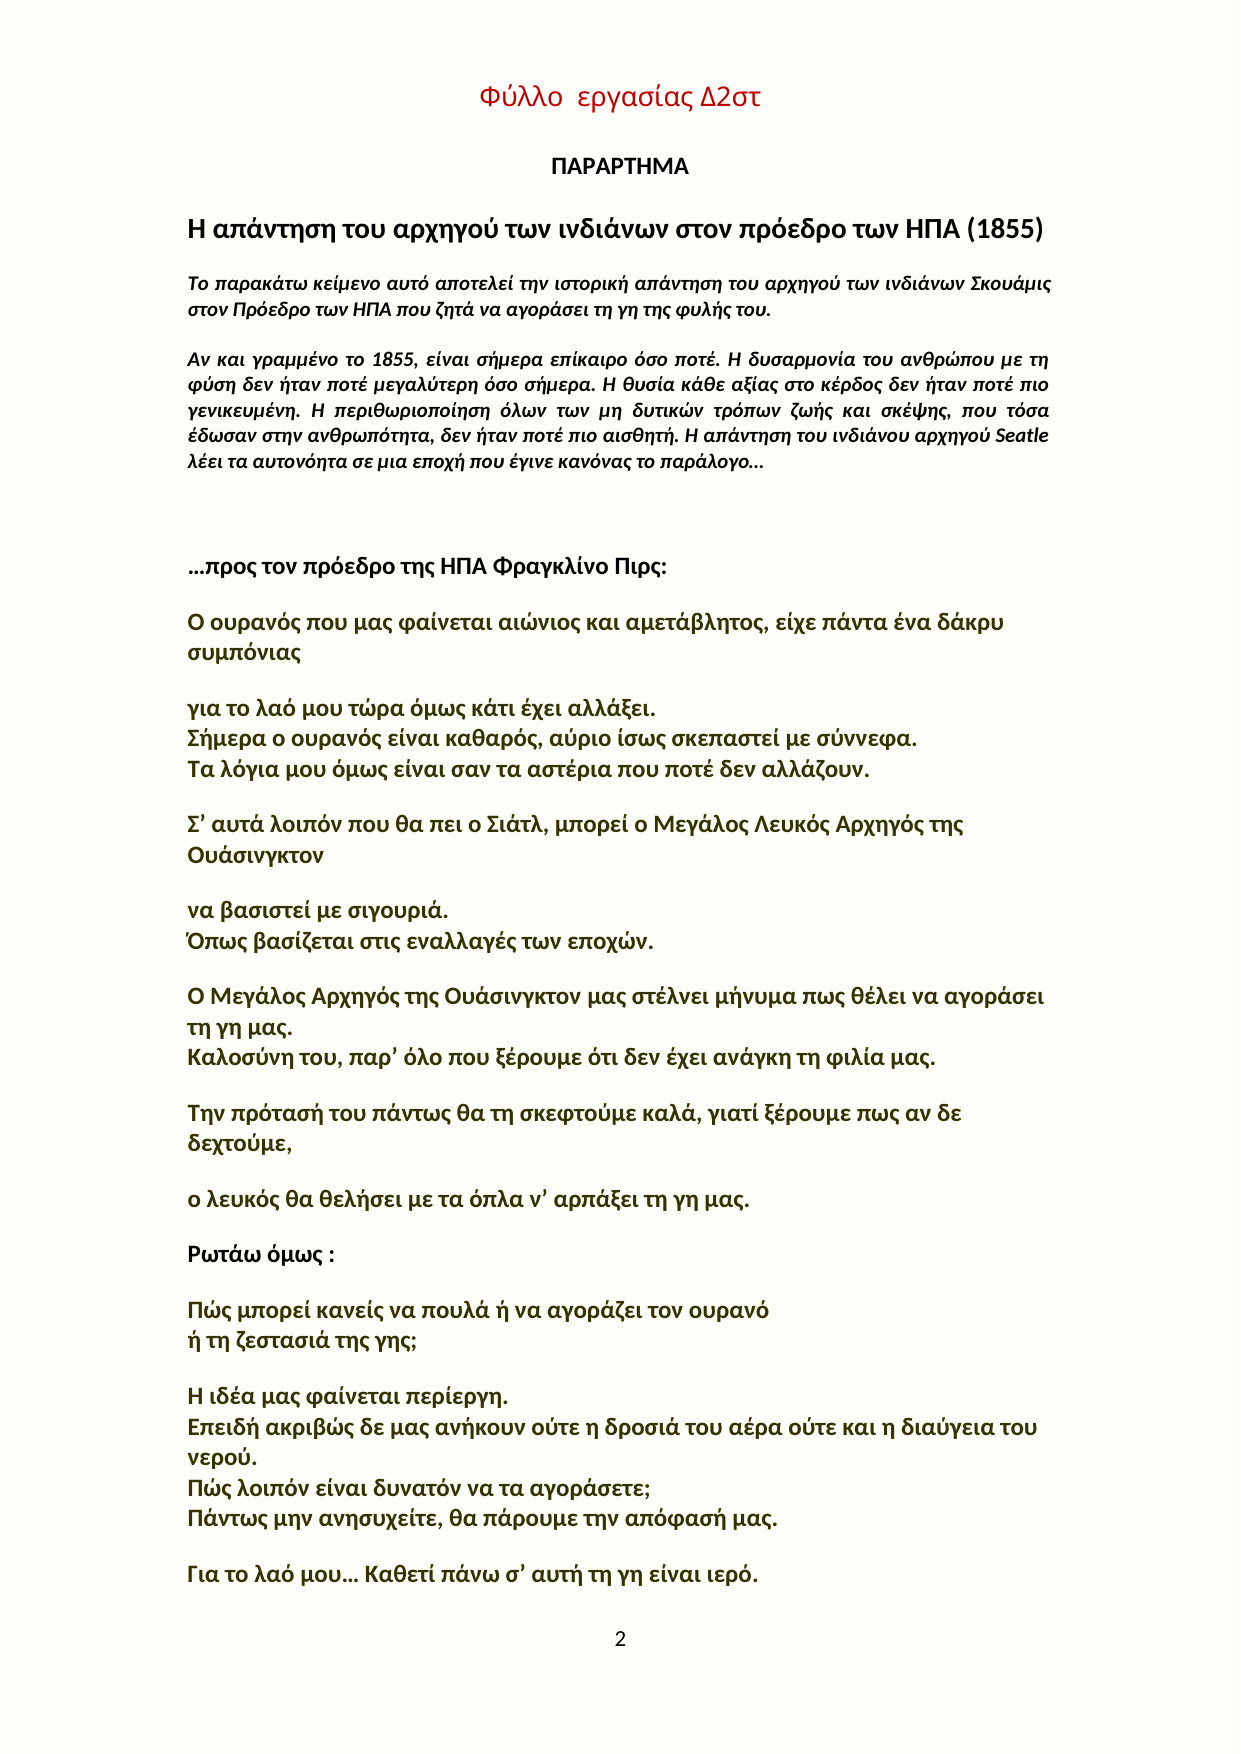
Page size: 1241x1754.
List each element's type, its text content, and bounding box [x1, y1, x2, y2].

text Η ιδέα μας φαίνεται περίεργη. Επειδή ακριβώς δε μας ανήκουν ούτε η δροσιά του αέρα ούτε και η διαύγεια του νερού. Πώς λοιπόν είναι δυνατόν να τα αγοράσετε; Πάντως μην ανησυχείτε, θα πάρουμε την απόφασή μας. [187, 1380, 1053, 1533]
text Πώς μπορεί κανείς να πουλά ή να αγοράζει τον ουρανό ή τη ζεστασιά της γης; [187, 1294, 1053, 1355]
text Ρωτάω όμως : [187, 1238, 1053, 1269]
text για το λαό μου τώρα όμως κάτι έχει αλλάξει. Σήμερα ο ουρανός είναι καθαρός, αύριο ίσως σκεπαστεί με σύννεφα. Τα λόγια μου όμως είναι σαν τα αστέρια που ποτέ δεν αλλάζουν. [187, 692, 1053, 783]
text Το παρακάτω κείμενο αυτό αποτελεί την ιστορική απάντηση του αρχηγού των ινδιάνων Σκουάμις στον Πρόεδρο των ΗΠΑ που ζητά να αγοράσει τη γη της φυλής του. [187, 270, 1053, 321]
text …προς τον πρόεδρο της ΗΠΑ Φραγκλίνο Πιρς: [187, 550, 1053, 581]
text Την πρότασή του πάντως θα τη σκεφτούμε καλά, γιατί ξέρουμε πως αν δε δεχτούμε, [187, 1097, 1053, 1158]
text Ο ουρανός που μας φαίνεται αιώνιος και αμετάβλητος, είχε πάντα ένα δάκρυ συμπόνιας [187, 606, 1053, 667]
text ο λευκός θα θελήσει με τα όπλα ν’ αρπάξει τη γη μας. [187, 1183, 1053, 1213]
text Για το λαό μου… Καθετί πάνω σ’ αυτή τη γη είναι ιερό. [187, 1558, 1053, 1588]
text Η απάντηση του αρχηγού των ινδιάνων στον πρόεδρο των ΗΠΑ (1855) [187, 210, 1053, 245]
text Αν και γραμμένο το 1855, είναι σήμερα επίκαιρο όσο ποτέ. Η δυσαρμονία του ανθρώπου με τη φύση δεν ήταν ποτέ μεγαλύτερη όσο σήμερα. Η θυσία κάθε αξίας στο κέρδος δεν ήταν ποτέ πιο γενικευμένη. Η περιθωριοποίηση όλων των μη δυτικών τρόπων ζωής και σκέψης, που τόσα έδωσαν στην ανθρωπότητα, δεν ήταν ποτέ πιο αισθητή. Η απάντηση του ινδιάνου αρχηγού Seatle λέει τα αυτονόητα σε μια εποχή που έγινε κανόνας το παράλογο… [187, 346, 1053, 473]
text ΠΑΡΑΡΤΗΜΑ [187, 150, 1053, 181]
text Ο Μεγάλος Αρχηγός της Ουάσινγκτον μας στέλνει μήνυμα πως θέλει να αγοράσει τη γη μας. Καλοσύνη του, παρ’ όλο που ξέρουμε ότι δεν έχει ανάγκη τη φιλία μας. [187, 980, 1053, 1072]
text Σ’ αυτά λοιπόν που θα πει ο Σιάτλ, μπορεί ο Μεγάλος Λευκός Αρχηγός της Ουάσινγκτον [187, 808, 1053, 869]
text να βασιστεί με σιγουριά. Όπως βασίζεται στις εναλλαγές των εποχών. [187, 894, 1053, 955]
